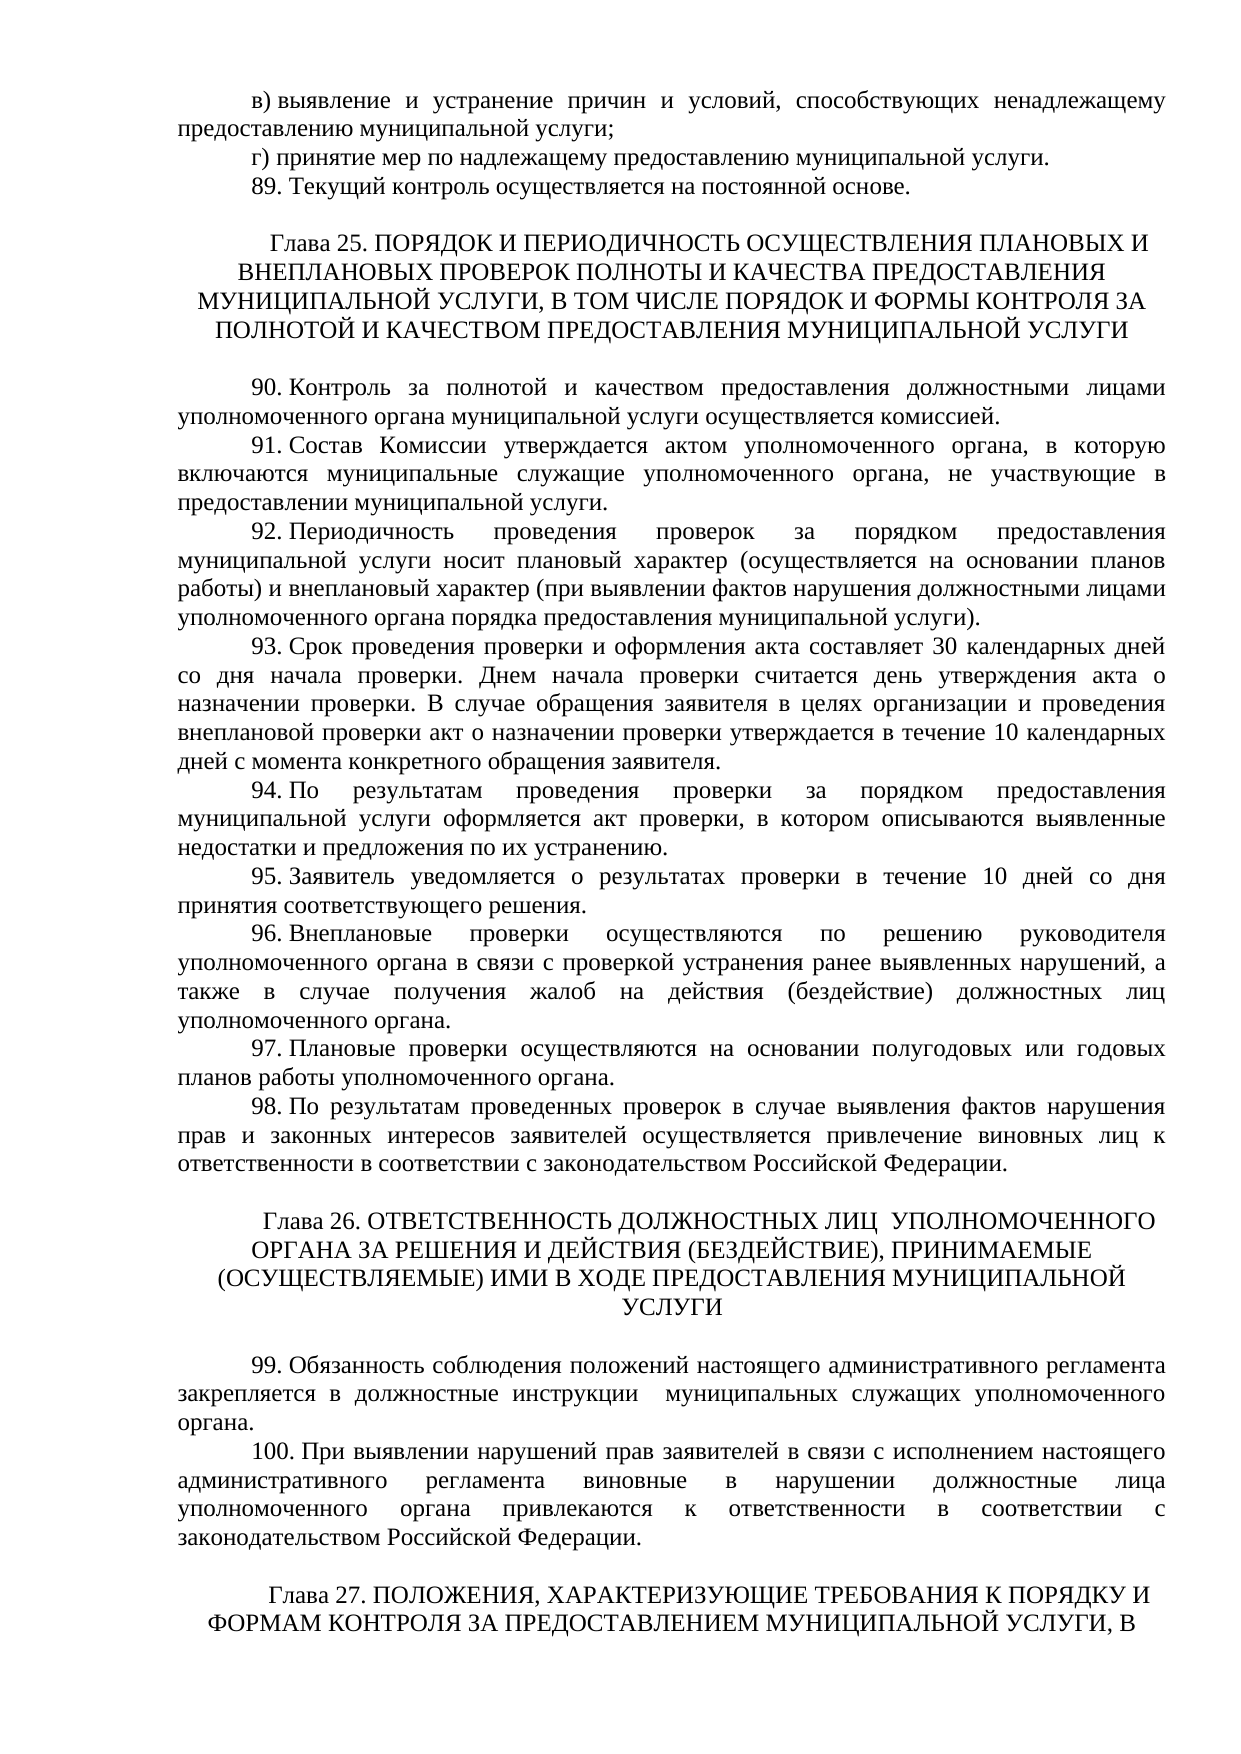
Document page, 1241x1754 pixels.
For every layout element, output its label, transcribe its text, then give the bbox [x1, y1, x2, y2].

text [177, 1580, 1167, 1637]
text 99. Обязанность соблюдения положений настоящего административного регламента закрепляется в должностные инструкции муниципальных служащих уполномоченного органа. [177, 1350, 1167, 1436]
text 92. Периодичность проведения проверок за порядком предоставления муниципальной услуги носит плановый характер (осуществляется на основании планов работы) и внеплановый характер (при выявлении фактов нарушения должностными лицами уполномоченного органа порядка предоставления муниципальной услуги). [177, 516, 1167, 631]
text Глава 25. ПОРЯДОК И ПЕРИОДИЧНОСТЬ ОСУЩЕСТВЛЕНИЯ ПЛАНОВЫХ И ВНЕПЛАНОВЫХ ПРОВЕРОК ПОЛНОТЫ И КАЧЕСТВА ПРЕДОСТАВЛЕНИЯ МУНИЦИПАЛЬНОЙ УСЛУГИ, В ТОМ ЧИСЛЕ ПОРЯДОК И ФОРМЫ КОНТРОЛЯ ЗА ПОЛНОТОЙ И КАЧЕСТВОМ ПРЕДОСТАВЛЕНИЯ МУНИЦИПАЛЬНОЙ УСЛУГИ [177, 228, 1167, 343]
text 94. По результатам проведения проверки за порядком предоставления муниципальной услуги оформляется акт проверки, в котором описываются выявленные недостатки и предложения по их устранению. [177, 775, 1167, 861]
text г) принятие мер по надлежащему предоставлению муниципальной услуги. [177, 142, 1167, 171]
text 91. Состав Комиссии утверждается актом уполномоченного органа, в которую включаются муниципальные служащие уполномоченного органа, не участвующие в предоставлении муниципальной услуги. [177, 430, 1167, 516]
text 93. Срок проведения проверки и оформления акта составляет 30 календарных дней со дня начала проверки. Днем начала проверки считается день утверждения акта о назначении проверки. В случае обращения заявителя в целях организации и проведения внеплановой проверки акт о назначении проверки утверждается в течение 10 календарных дней с момента конкретного обращения заявителя. [177, 631, 1167, 775]
text 95. Заявитель уведомляется о результатах проверки в течение 10 дней со дня принятия соответствующего решения. [177, 861, 1167, 918]
text в) выявление и устранение причин и условий, способствующих ненадлежащему предоставлению муниципальной услуги; [177, 85, 1167, 142]
text 97. Плановые проверки осуществляются на основании полугодовых или годовых планов работы уполномоченного органа. [177, 1033, 1167, 1091]
text Глава 26. ОТВЕТСТВЕННОСТЬ ДОЛЖНОСТНЫХ ЛИЦ УПОЛНОМОЧЕННОГО ОРГАНА ЗА РЕШЕНИЯ И ДЕЙСТВИЯ (БЕЗДЕЙСТВИЕ), ПРИНИМАЕМЫЕ (ОСУЩЕСТВЛЯЕМЫЕ) ИМИ В ХОДЕ ПРЕДОСТАВЛЕНИЯ МУНИЦИПАЛЬНОЙ УСЛУГИ [177, 1206, 1167, 1321]
text 90. Контроль за полнотой и качеством предоставления должностными лицами уполномоченного органа муниципальной услуги осуществляется комиссией. [177, 372, 1167, 430]
text 100. При выявлении нарушений прав заявителей в связи с исполнением настоящего административного регламента виновные в нарушении должностные лица уполномоченного органа привлекаются к ответственности в соответствии с законодательством Российской Федерации. [177, 1436, 1167, 1551]
text 98. По результатам проведенных проверок в случае выявления фактов нарушения прав и законных интересов заявителей осуществляется привлечение виновных лиц к ответственности в соответствии с законодательством Российской Федерации. [177, 1091, 1167, 1177]
text 96. Внеплановые проверки осуществляются по решению руководителя уполномоченного органа в связи с проверкой устранения ранее выявленных нарушений, а также в случае получения жалоб на действия (бездействие) должностных лиц уполномоченного органа. [177, 918, 1167, 1033]
text 89. Текущий контроль осуществляется на постоянной основе. [177, 171, 1167, 200]
